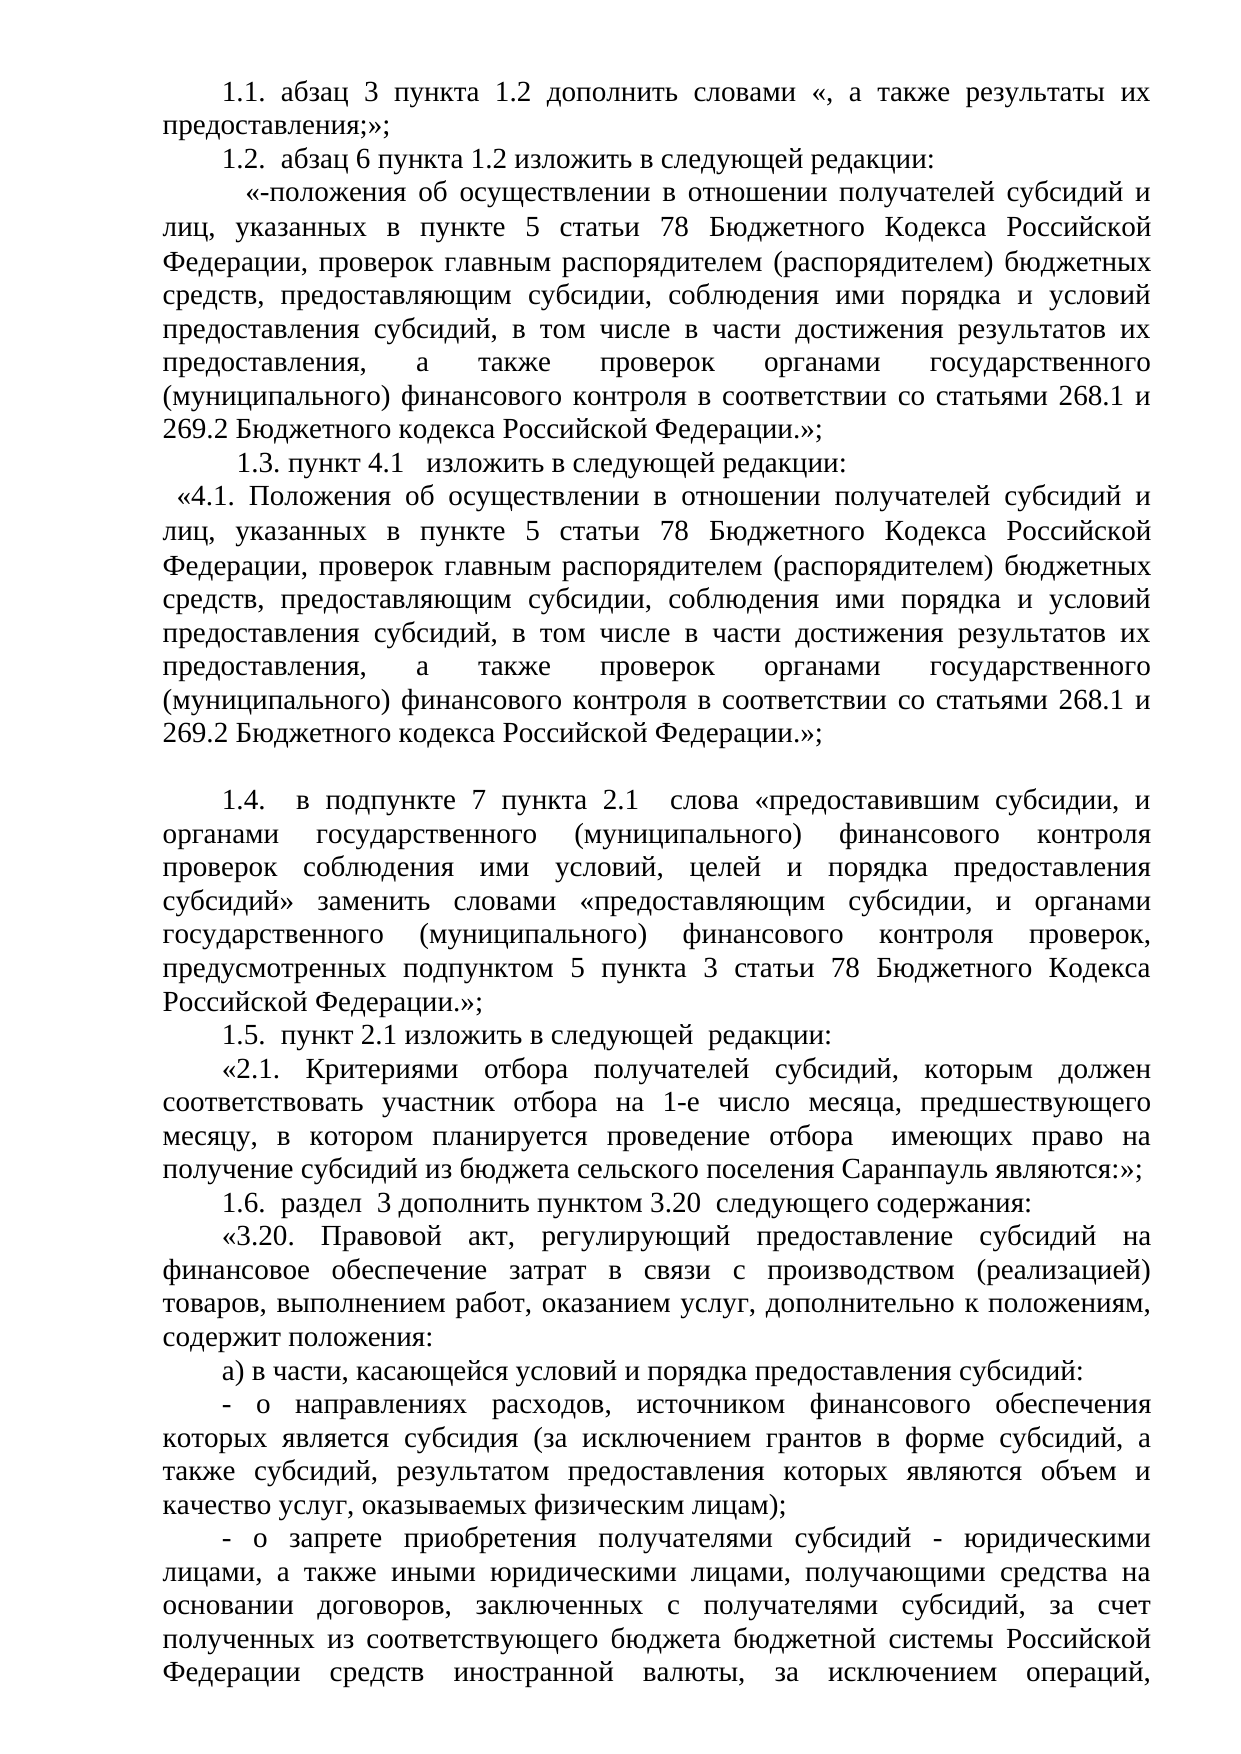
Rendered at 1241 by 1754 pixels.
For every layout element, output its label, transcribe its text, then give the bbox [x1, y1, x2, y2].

list раздел 3 дополнить пунктом 3.20 следующего содержания: [162, 1185, 1152, 1218]
list «2.1. Критериями отбора получателей субсидий, которым должен соответствовать участник отбора на 1-е число месяца, предшествующего месяцу, в котором планируется проведение отбора имеющих право на получение субсидий из бюджета сельского поселения Саранпауль являются:»; [162, 1051, 1152, 1185]
text «3.20. Правовой акт, регулирующий предоставление субсидий на финансовое обеспечение затрат в связи с производством (реализацией) товаров, выполнением работ, оказанием услуг, дополнительно к положениям, содержит положения: [162, 1218, 1152, 1353]
text а) в части, касающейся условий и порядка предоставления субсидий: [162, 1353, 1152, 1386]
list пункт 2.1 изложить в следующей редакции: [162, 1017, 1152, 1051]
list абзац 6 пункта 1.2 изложить в следующей редакции: [162, 141, 1152, 174]
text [162, 1520, 1152, 1688]
list в подпункте 7 пункта 2.1 слова «предоставившим субсидии, и органами государственного (муниципального) финансового контроля проверок соблюдения ими условий, целей и порядка предоставления субсидий» заменить словами «предоставляющим субсидии, и органами государственного (муниципального) финансового контроля проверок, предусмотренных подпунктом 5 пункта 3 статьи 78 Бюджетного Кодекса Российской Федерации.»; [162, 782, 1152, 1017]
list «-положения об осуществлении в отношении получателей субсидий и лиц, указанных в пункте 5 статьи 78 Бюджетного Кодекса Российской Федерации, проверок главным распорядителем (распорядителем) бюджетных средств, предоставляющим субсидии, соблюдения ими порядка и условий предоставления субсидий, в том числе в части достижения результатов их предоставления, а также проверок органами государственного (муниципального) финансового контроля в соответствии со статьями 268.1 и 269.2 Бюджетного кодекса Российской Федерации.»; [162, 174, 1152, 445]
text - о направлениях расходов, источником финансового обеспечения которых является субсидия (за исключением грантов в форме субсидий, а также субсидий, результатом предоставления которых являются объем и качество услуг, оказываемых физическим лицам); [162, 1386, 1152, 1520]
list «4.1. Положения об осуществлении в отношении получателей субсидий и лиц, указанных в пункте 5 статьи 78 Бюджетного Кодекса Российской Федерации, проверок главным распорядителем (распорядителем) бюджетных средств, предоставляющим субсидии, соблюдения ими порядка и условий предоставления субсидий, в том числе в части достижения результатов их предоставления, а также проверок органами государственного (муниципального) финансового контроля в соответствии со статьями 268.1 и 269.2 Бюджетного кодекса Российской Федерации.»; [162, 478, 1152, 749]
list пункт 4.1 изложить в следующей редакции: [162, 445, 1152, 478]
list абзац 3 пункта 1.2 дополнить словами «, а также результаты их предоставления;»; [162, 74, 1152, 141]
